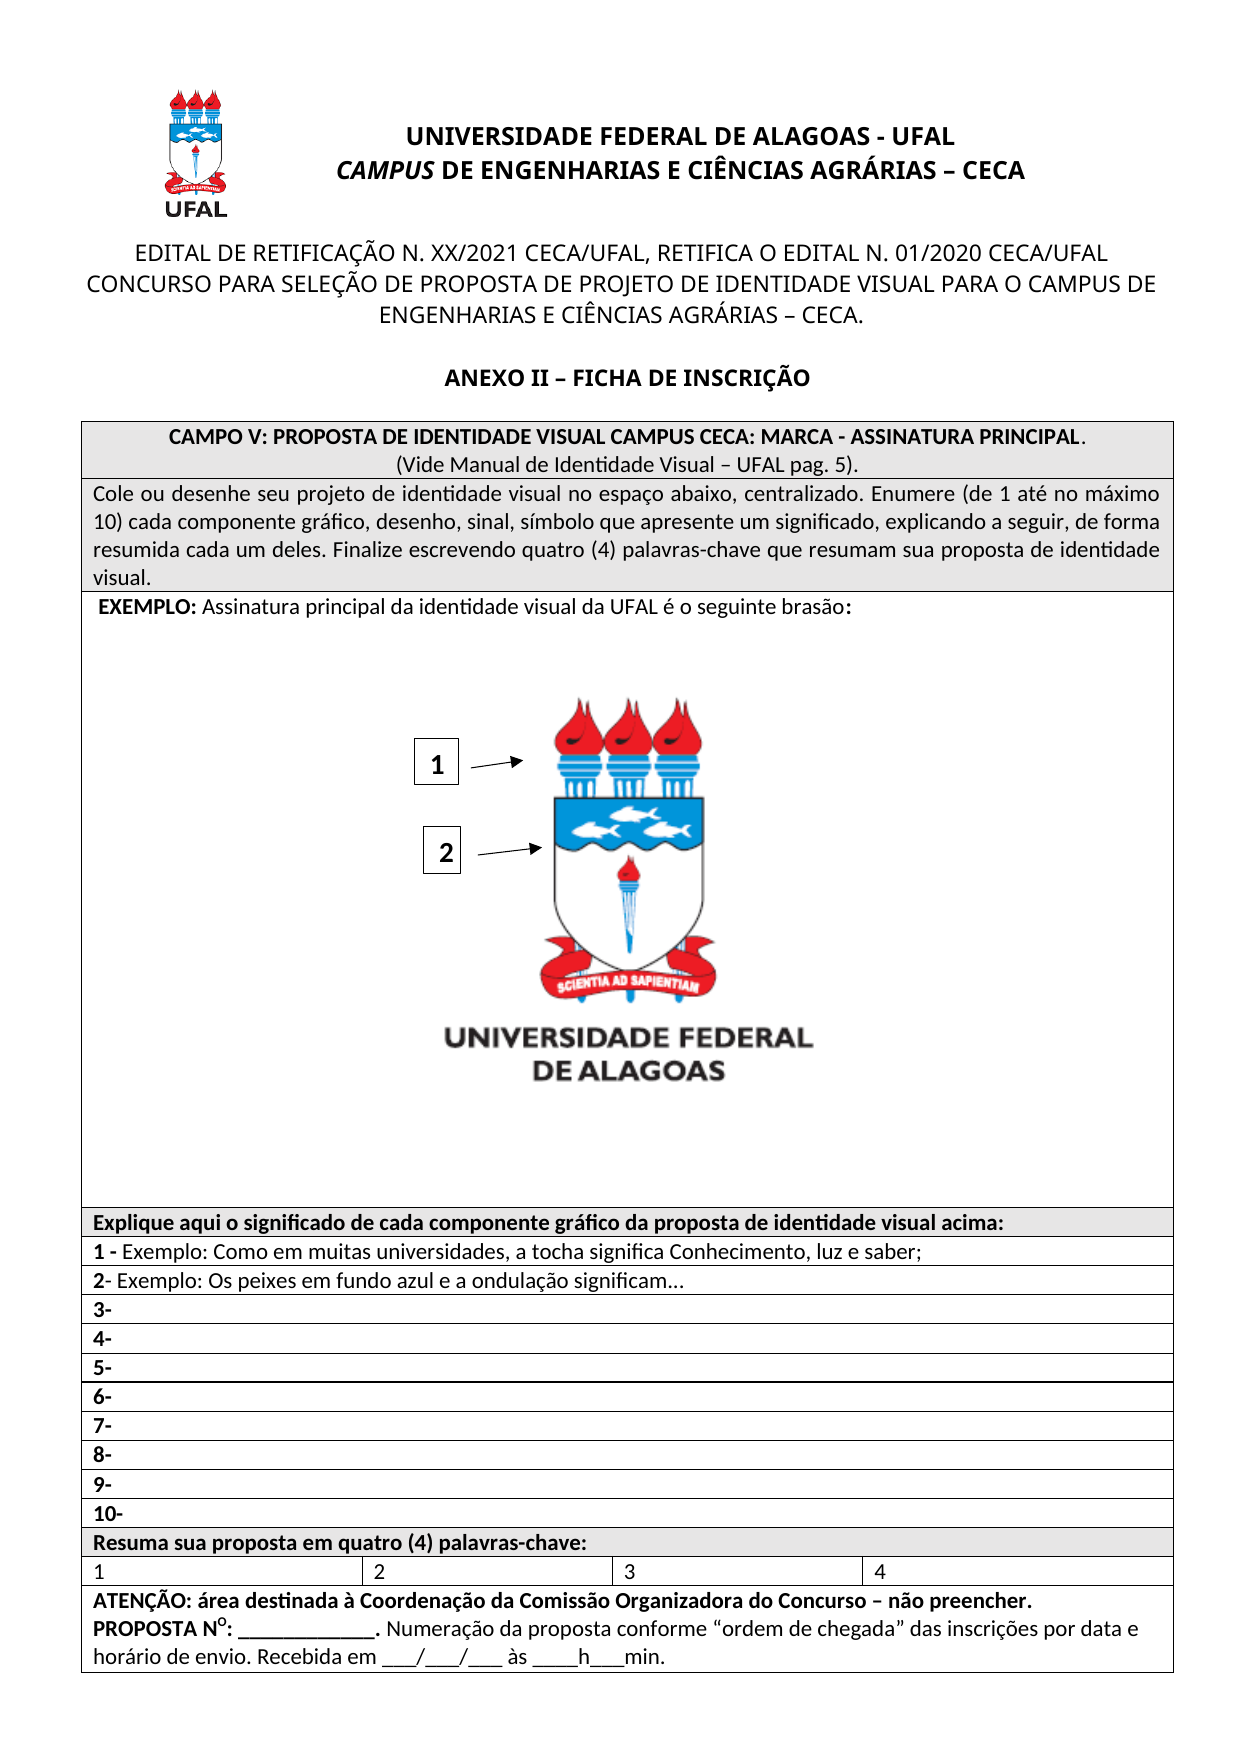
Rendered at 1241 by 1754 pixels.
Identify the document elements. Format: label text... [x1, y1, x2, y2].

table_cell Resuma sua proposta em quatro (4) palavras-chave: [82, 1528, 1173, 1556]
table_cell Cole ou desenhe seu projeto de identidade visual no espaço abaixo, centralizado. Enumere (de 1 até no máximo 10) cada componente gráfico, desenho, sinal, símbolo que apresente um significado, explicando a seguir, de forma resumida cada um deles. Finalize escrevendo quatro (4) palavras-chave que resumam sua proposta de identidade visual. [82, 479, 1173, 591]
table_header CAMPO V: PROPOSTA DE IDENTIDADE VISUAL CAMPUS CECA: MARCA - ASSINATURA PRINCIPAL. (Vide Manual de Identidade Visual – UFAL pag. 5). [82, 422, 1173, 478]
table_cell 10- [82, 1499, 1173, 1527]
table_cell 9- [82, 1470, 1173, 1498]
table_cell EXEMPLO: Assinatura principal da identidade visual da UFAL é o seguinte brasão: [82, 592, 1173, 1207]
table_cell 4 [863, 1557, 1173, 1585]
table_cell 5- [82, 1354, 1173, 1381]
picture [416, 676, 839, 1123]
table_cell 3 [613, 1557, 862, 1585]
table_cell 6- [82, 1383, 1173, 1411]
picture [163, 87, 229, 217]
table_cell 3- [82, 1295, 1173, 1323]
table_cell 1 - Exemplo: Como em muitas universidades, a tocha significa Conhecimento, luz e saber; [82, 1237, 1173, 1265]
table_cell 7- [82, 1412, 1173, 1439]
table_cell 4- [82, 1324, 1173, 1352]
table_cell Explique aqui o significado de cada componente gráfico da proposta de identidade visual acima: [82, 1208, 1173, 1236]
table_cell 2 [363, 1557, 612, 1585]
table_cell 8- [82, 1441, 1173, 1469]
table_cell 1 [82, 1557, 362, 1585]
table_cell ATENÇÃO: área destinada à Coordenação da Comissão Organizadora do Concurso – não preencher. PROPOSTA NO: ____________. Numeração da proposta conforme “ordem de chegada” das inscrições por data e horário de envio. Recebida em ___/___/___ às ____h___min. [82, 1586, 1173, 1672]
table_cell 2- Exemplo: Os peixes em fundo azul e a ondulação significam... [82, 1266, 1173, 1294]
